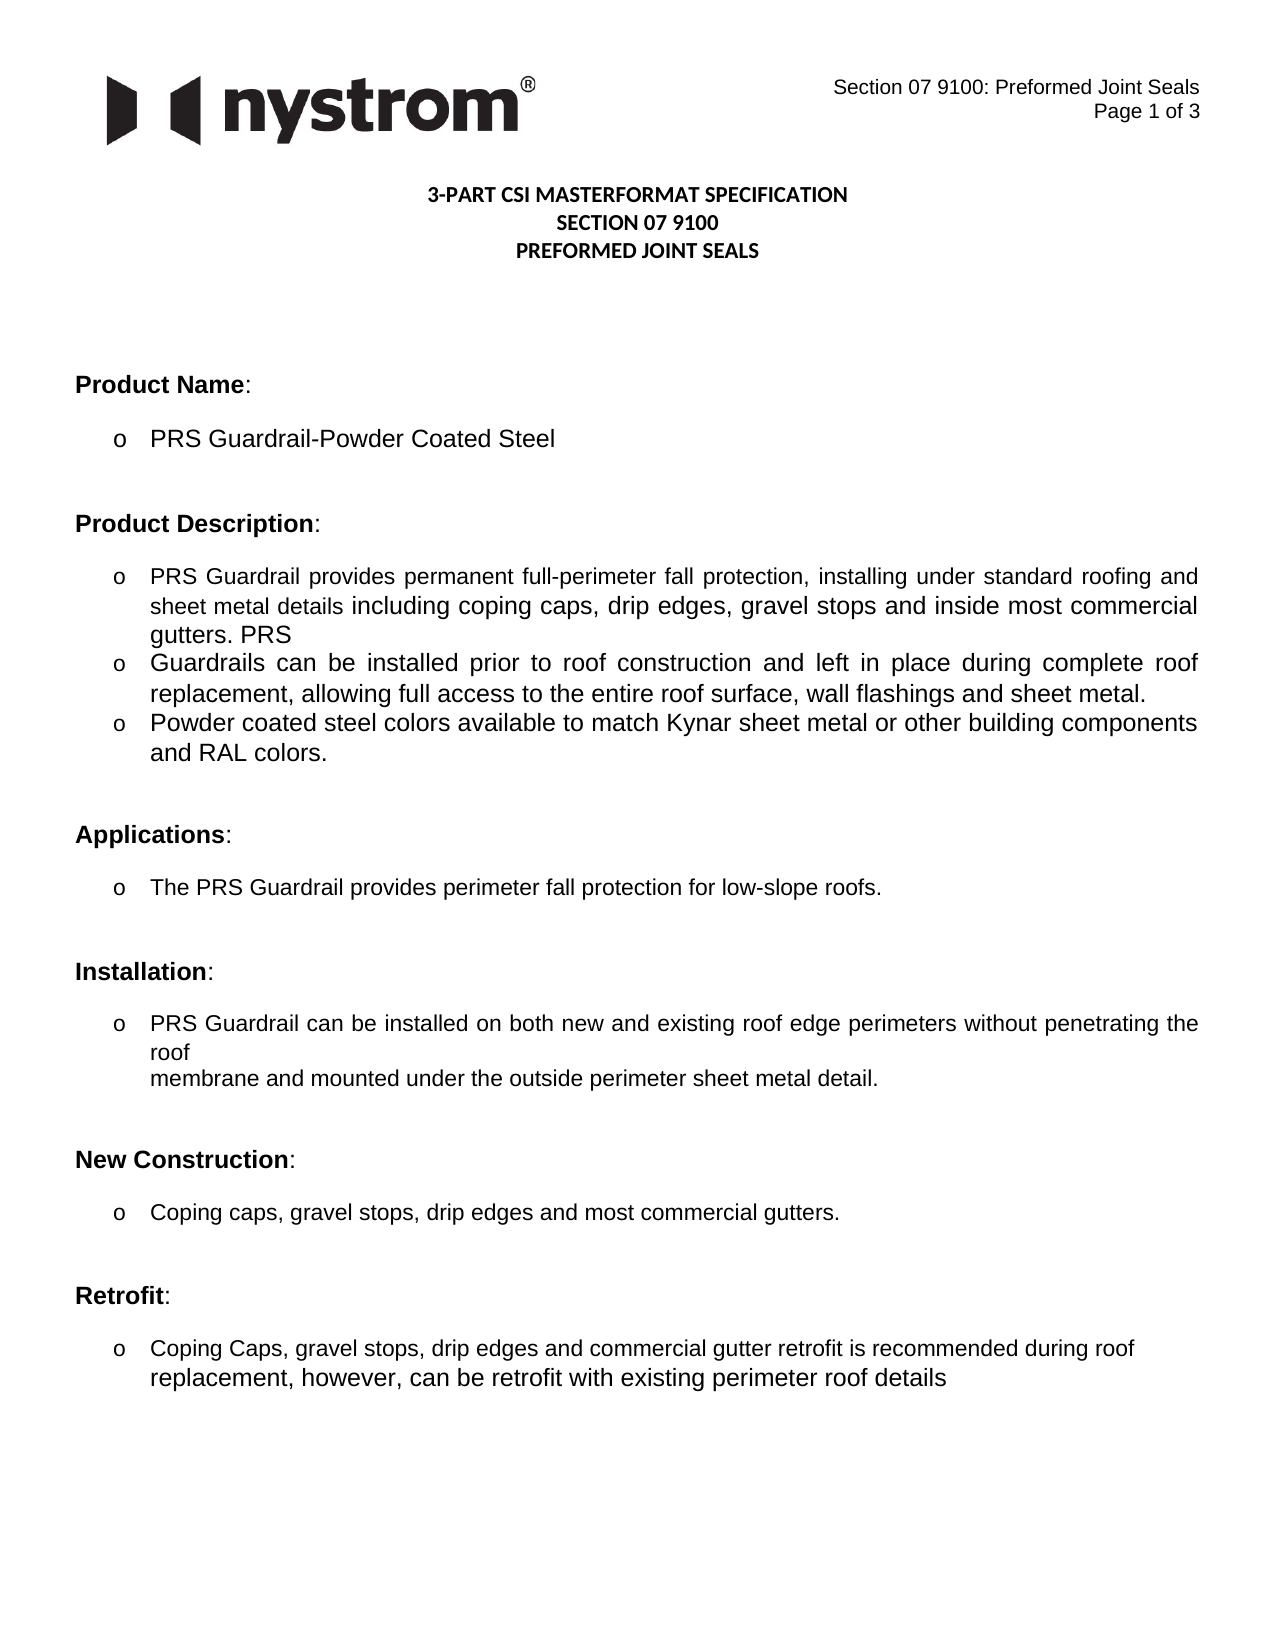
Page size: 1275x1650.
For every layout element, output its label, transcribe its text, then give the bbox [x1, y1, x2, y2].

text Installation: [75, 956, 1200, 985]
text Retrofit: [75, 1281, 1200, 1310]
text Product Name: [75, 370, 1200, 399]
text Product Description: [75, 509, 1200, 537]
list PRS Guardrail can be installed on both new and existing roof edge perimeters without penetrating the roof membrane and mounted under the outside perimeter sheet metal detail. [112, 1010, 1200, 1091]
list SECTION 07 9100 [75, 208, 1200, 236]
list The PRS Guardrail provides perimeter fall protection for low-slope roofs. [112, 874, 1200, 903]
list Powder coated steel colors available to match Kynar sheet metal or other building components and RAL colors. [112, 707, 1200, 767]
text Applications: [75, 820, 1200, 849]
list Coping Caps, gravel stops, drip edges and commercial gutter retrofit is recommended during roof [112, 1335, 1200, 1363]
list PRS Guardrail provides permanent full-perimeter fall protection, installing under standard roofing and sheet metal details including coping caps, drip edges, gravel stops and inside most commercial gutters. PRS [112, 563, 1200, 648]
list Guardrails can be installed prior to roof construction and left in place during complete roof replacement, allowing full access to the entire roof surface, wall flashings and sheet metal. [112, 648, 1200, 707]
list PRS Guardrail-Powder Coated Steel [112, 424, 1200, 455]
picture [88, 62, 536, 159]
list 3-PART CSI MASTERFORMAT SPECIFICATION [75, 180, 1200, 208]
text replacement, however, can be retrofit with existing perimeter roof details [112, 1363, 1200, 1392]
list preformed joint seals [75, 236, 1200, 264]
list Coping caps, gravel stops, drip edges and most commercial gutters. [112, 1199, 1200, 1227]
text New Construction: [75, 1145, 1200, 1174]
